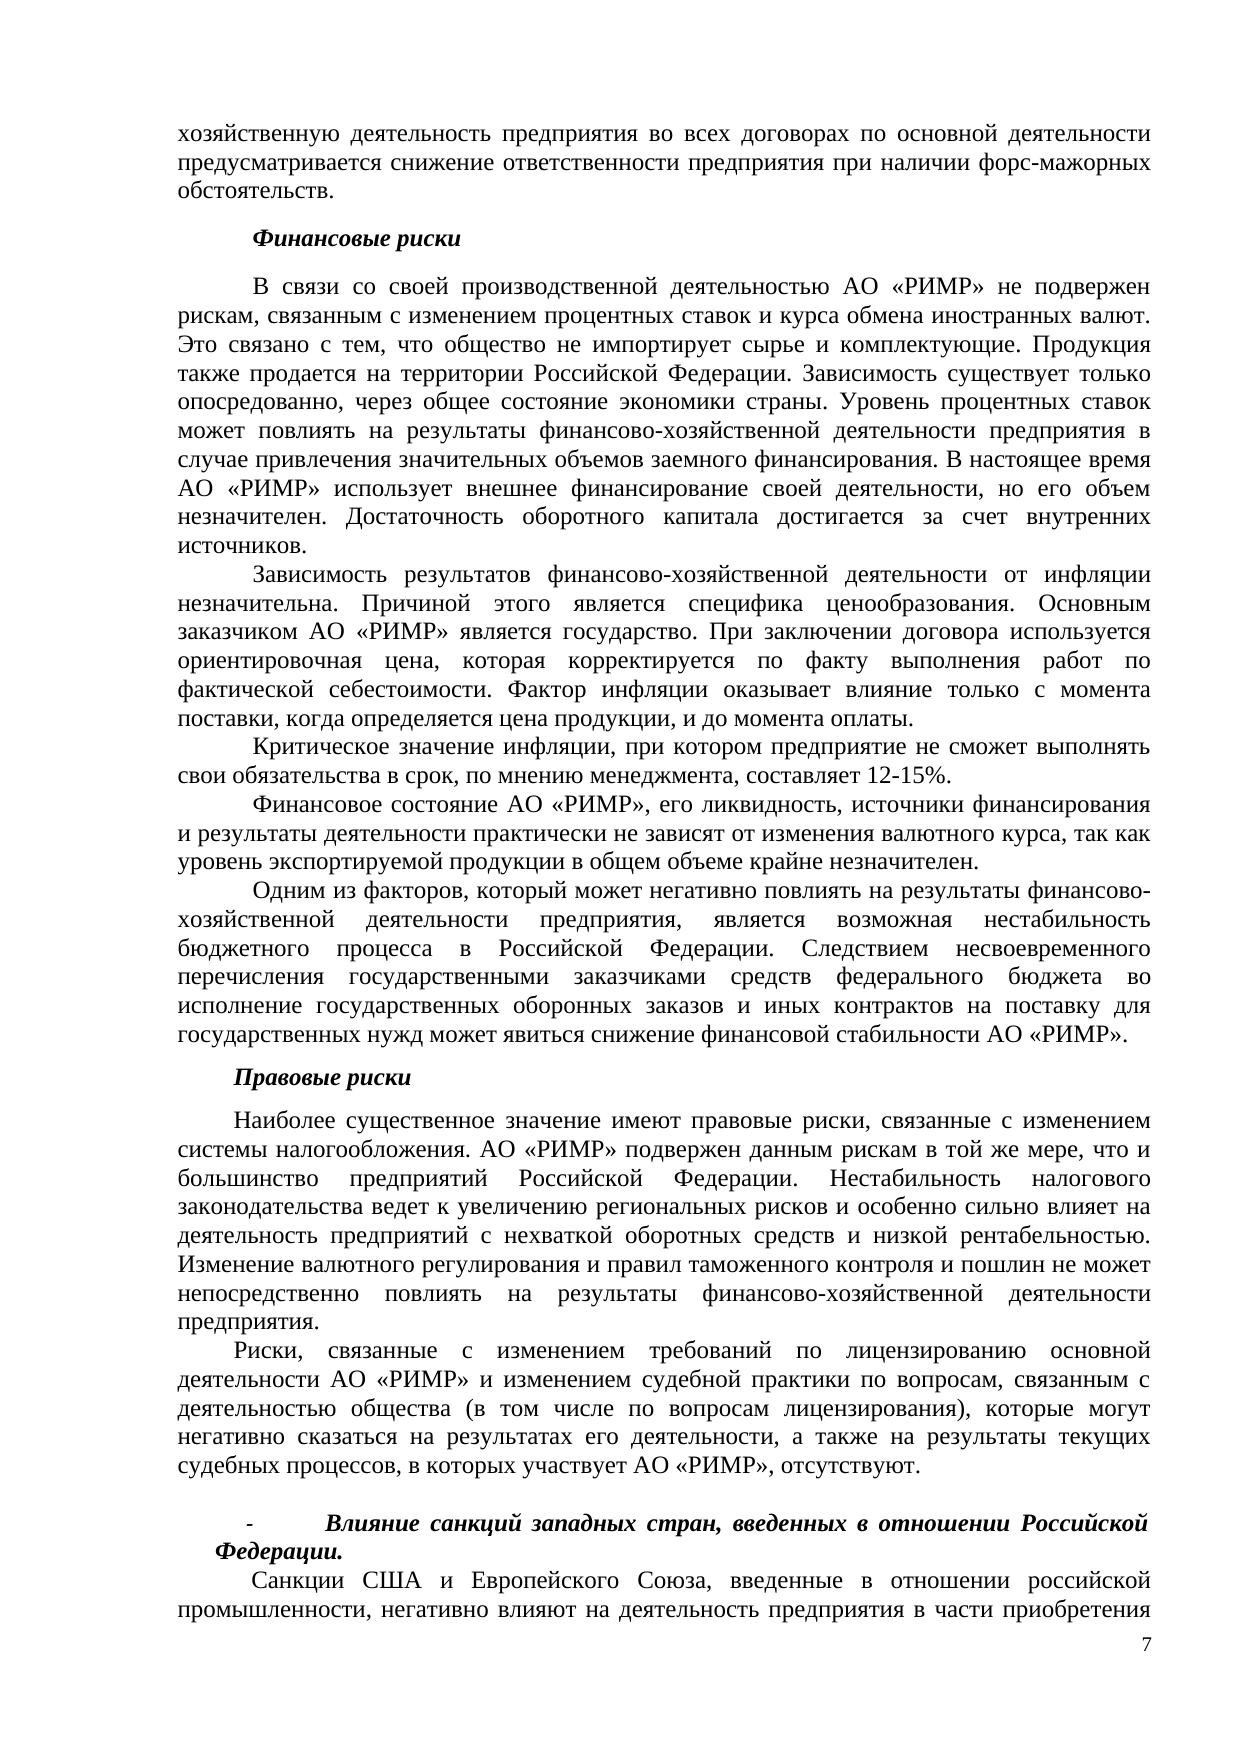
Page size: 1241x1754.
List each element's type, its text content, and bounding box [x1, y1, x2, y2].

text В связи со своей производственной деятельностью АО «РИМР» не подвержен рискам, связанным с изменением процентных ставок и курса обмена иностранных валют. Это связано с тем, что общество не импортирует сырье и комплектующие. Продукция также продается на территории Российской Федерации. Зависимость существует только опосредованно, через общее состояние экономики страны. Уровень процентных ставок может повлиять на результаты финансово-хозяйственной деятельности предприятия в случае привлечения значительных объемов заемного финансирования. В настоящее время АО «РИМР» использует внешнее финансирование своей деятельности, но его объем незначителен. Достаточность оборотного капитала достигается за счет внутренних источников. [177, 271, 1152, 559]
list Влияние санкций западных стран, введенных в отношении Российской Федерации. [215, 1508, 1152, 1565]
text Наиболее существенное значение имеют правовые риски, связанные с изменением системы налогообложения. АО «РИМР» подвержен данным рискам в той же мере, что и большинство предприятий Российской Федерации. Нестабильность налогового законодательства ведет к увеличению региональных рисков и особенно сильно влияет на деятельность предприятий с нехваткой оборотных средств и низкой рентабельностью. Изменение валютного регулирования и правил таможенного контроля и пошлин не может непосредственно повлиять на результаты финансово-хозяйственной деятельности предприятия. [177, 1105, 1152, 1335]
text Финансовое состояние АО «РИМР», его ликвидность, источники финансирования и результаты деятельности практически не зависят от изменения валютного курса, так как уровень экспортируемой продукции в общем объеме крайне незначителен. [177, 789, 1152, 875]
text Одним из факторов, который может негативно повлиять на результаты финансово-хозяйственной деятельности предприятия, является возможная нестабильность бюджетного процесса в Российской Федерации. Следствием несвоевременного перечисления государственными заказчиками средств федерального бюджета во исполнение государственных оборонных заказов и иных контрактов на поставку для государственных нужд может явиться снижение финансовой стабильности АО «РИМР». [177, 875, 1152, 1048]
text Правовые риски [177, 1062, 1152, 1091]
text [177, 1565, 1152, 1623]
text Зависимость результатов финансово-хозяйственной деятельности от инфляции незначительна. Причиной этого является специфика ценообразования. Основным заказчиком АО «РИМР» является государство. При заключении договора используется ориентировочная цена, которая корректируется по факту выполнения работ по фактической себестоимости. Фактор инфляции оказывает влияние только с момента поставки, когда определяется цена продукции, и до момента оплаты. [177, 559, 1152, 731]
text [177, 118, 1152, 204]
text Риски, связанные с изменением требований по лицензированию основной деятельности АО «РИМР» и изменением судебной практики по вопросам, связанным с деятельностью общества (в том числе по вопросам лицензирования), которые могут негативно сказаться на результатах его деятельности, а также на результаты текущих судебных процессов, в которых участвует АО «РИМР», отсутствуют. [177, 1335, 1152, 1479]
text Финансовые риски [177, 223, 1152, 252]
text Критическое значение инфляции, при котором предприятие не сможет выполнять свои обязательства в срок, по мнению менеджмента, составляет 12-15%. [177, 731, 1152, 789]
